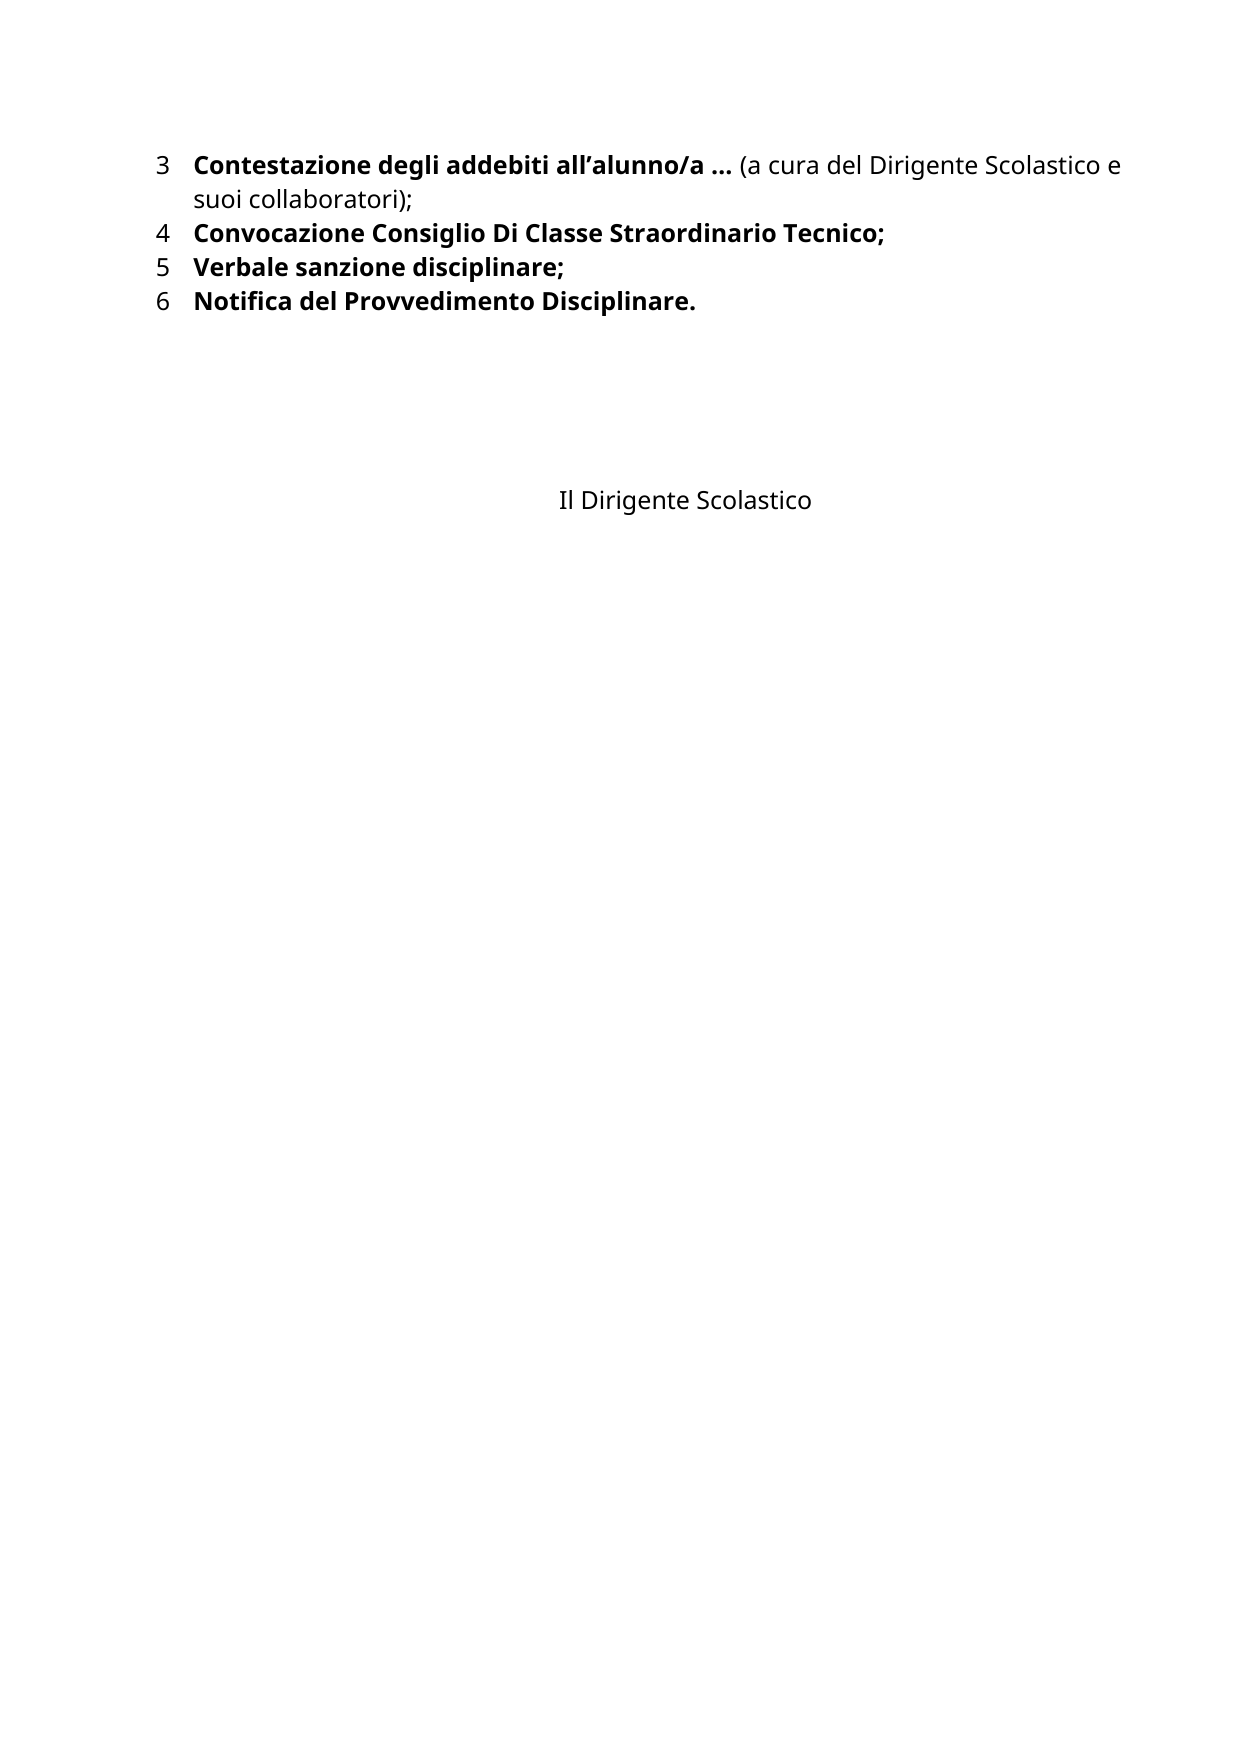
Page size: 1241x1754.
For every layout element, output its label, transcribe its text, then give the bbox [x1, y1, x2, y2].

text Il Dirigente Scolastico [118, 483, 1122, 517]
list Convocazione Consiglio Di Classe Straordinario Tecnico; [156, 216, 1122, 250]
list Contestazione degli addebiti all’alunno/a … (a cura del Dirigente Scolastico e suoi collaboratori); [156, 148, 1122, 216]
list Verbale sanzione disciplinare; [156, 250, 1122, 284]
list Notifica del Provvedimento Disciplinare. [156, 284, 1122, 318]
